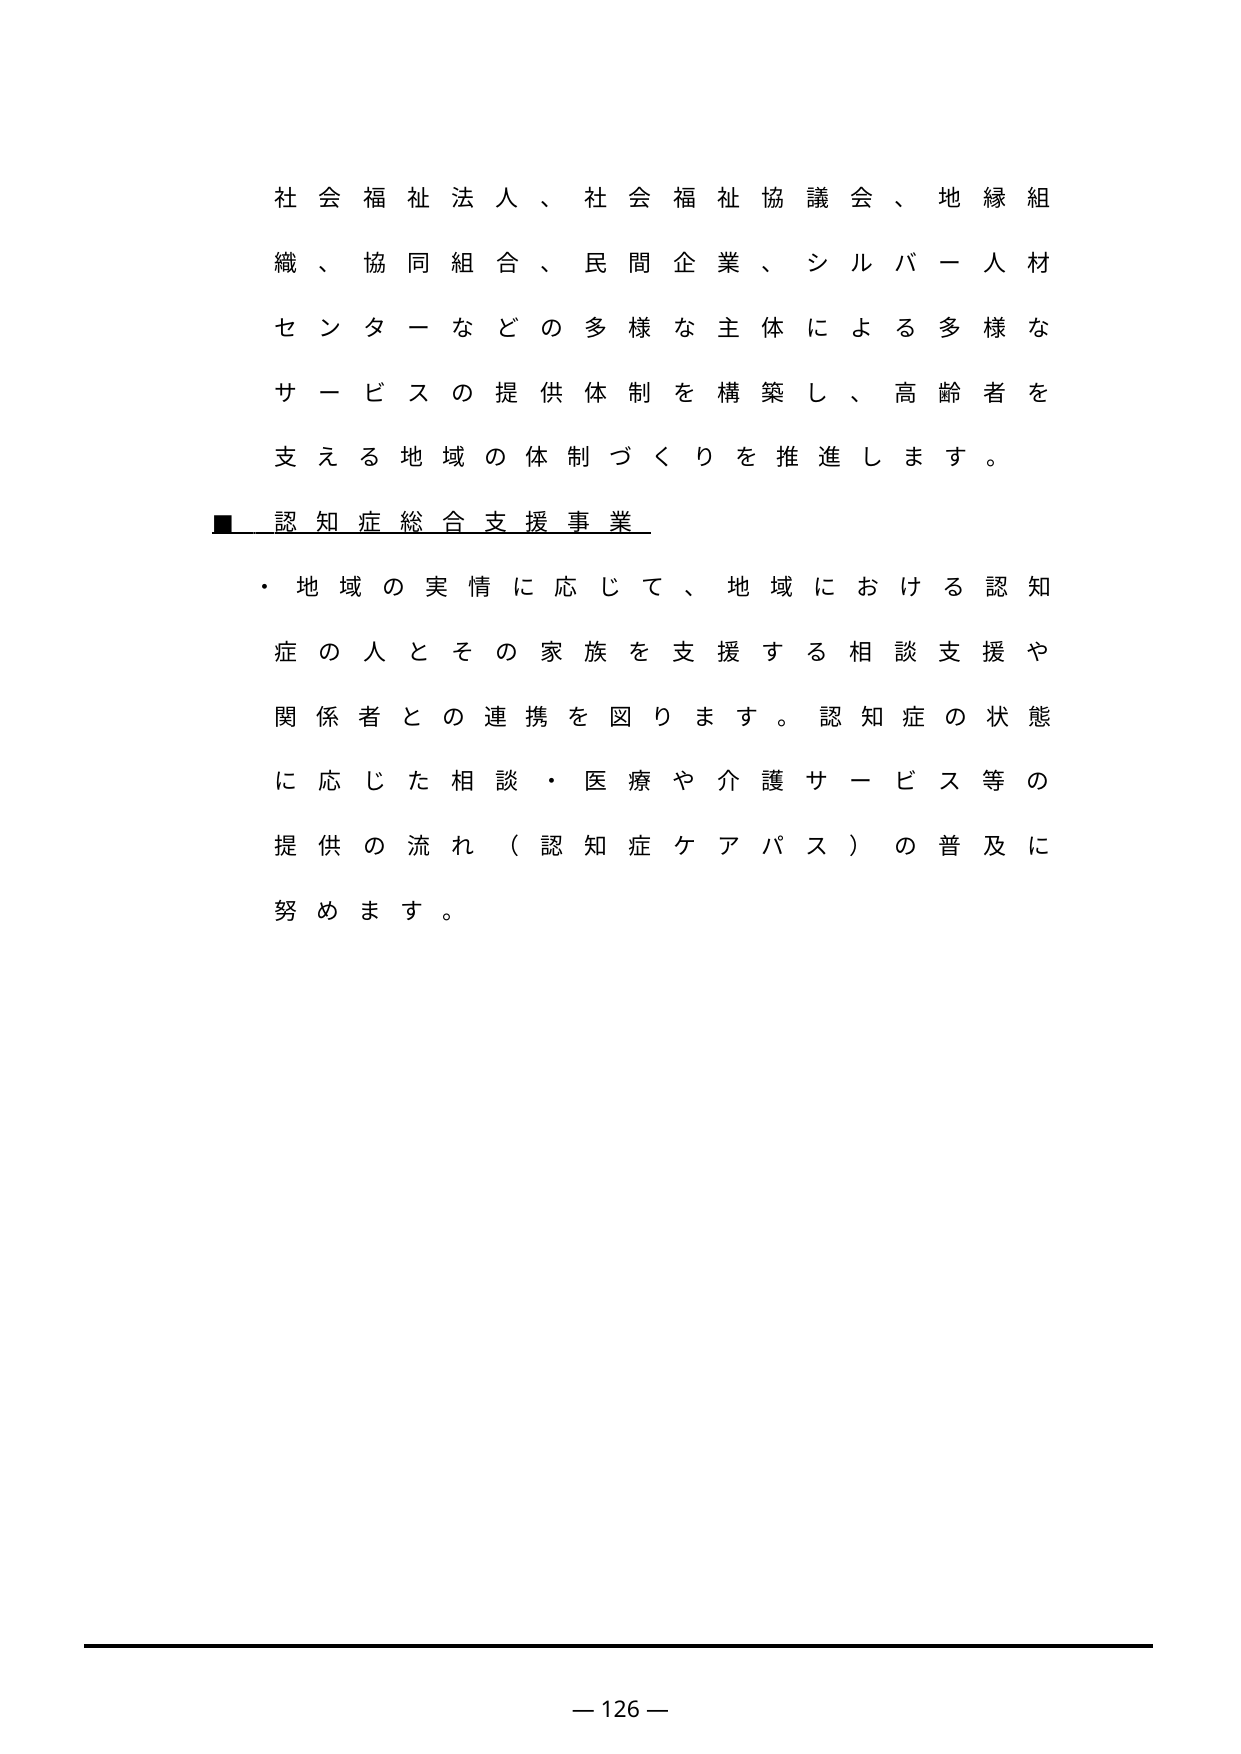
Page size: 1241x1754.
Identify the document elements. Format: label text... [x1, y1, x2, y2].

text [233, 164, 1070, 488]
text ・地域の実情に応じて、地域における認知症の人とその家族を支援する相談支援や関係者との連携を図ります。認知症の状態に応じた相談・医療や介護サービス等の提供の流れ（認知症ケアパス）の普及に努めます。 [233, 553, 1070, 942]
text ■認知症総合支援事業 [180, 488, 1070, 553]
